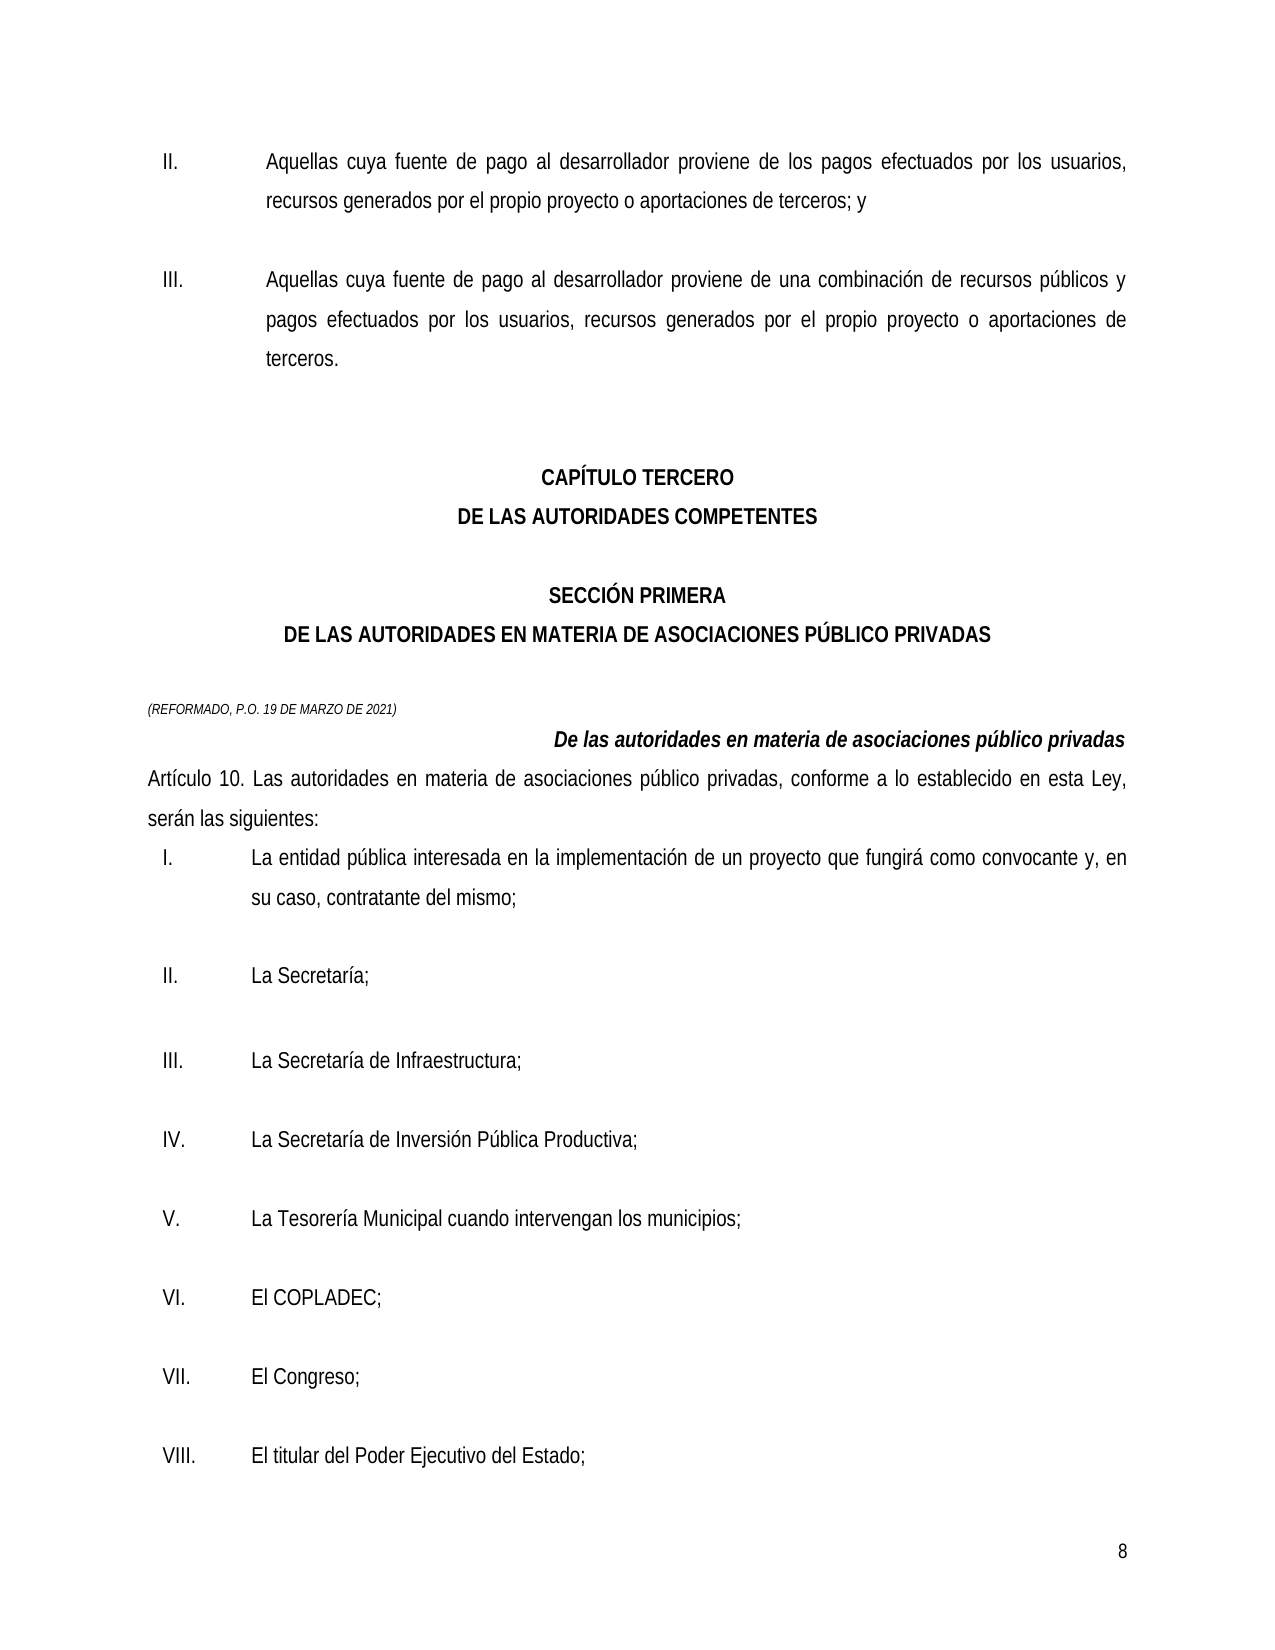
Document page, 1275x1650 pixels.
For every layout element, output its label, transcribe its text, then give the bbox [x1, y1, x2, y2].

text CAPÍTULO TERCERO [148, 463, 1127, 490]
list La Secretaría; [162, 962, 1127, 989]
text DE LAS AUTORIDADES COMPETENTES [148, 503, 1127, 529]
text (REFORMADO, P.O. 19 DE MARZO DE 2021) [148, 700, 1127, 717]
list El titular del Poder Ejecutivo del Estado; [162, 1442, 1127, 1468]
list La Secretaría de Inversión Pública Productiva; [162, 1126, 1127, 1152]
text III. Aquellas cuya fuente de pago al desarrollador proviene de una combinación de recursos públicos y pagos efectuados por los usuarios, recursos generados por el propio proyecto o aportaciones de terceros. [162, 266, 1127, 371]
text SECCIÓN PRIMERA [148, 582, 1127, 608]
text De las autoridades en materia de asociaciones público privadas [148, 726, 1127, 752]
list La Secretaría de Infraestructura; [162, 1047, 1127, 1073]
list El Congreso; [162, 1363, 1127, 1389]
text II. Aquellas cuya fuente de pago al desarrollador proviene de los pagos efectuados por los usuarios, recursos generados por el propio proyecto o aportaciones de terceros; y [162, 148, 1127, 213]
list La entidad pública interesada en la implementación de un proyecto que fungirá como convocante y, en su caso, contratante del mismo; [162, 844, 1127, 910]
list El COPLADEC; [162, 1284, 1127, 1310]
text Artículo 10. Las autoridades en materia de asociaciones público privadas, conforme a lo establecido en esta Ley, serán las siguientes: [148, 765, 1127, 831]
list La Tesorería Municipal cuando intervengan los municipios; [162, 1205, 1127, 1231]
text DE LAS AUTORIDADES EN MATERIA DE ASOCIACIONES PÚBLICO PRIVADAS [148, 621, 1127, 648]
